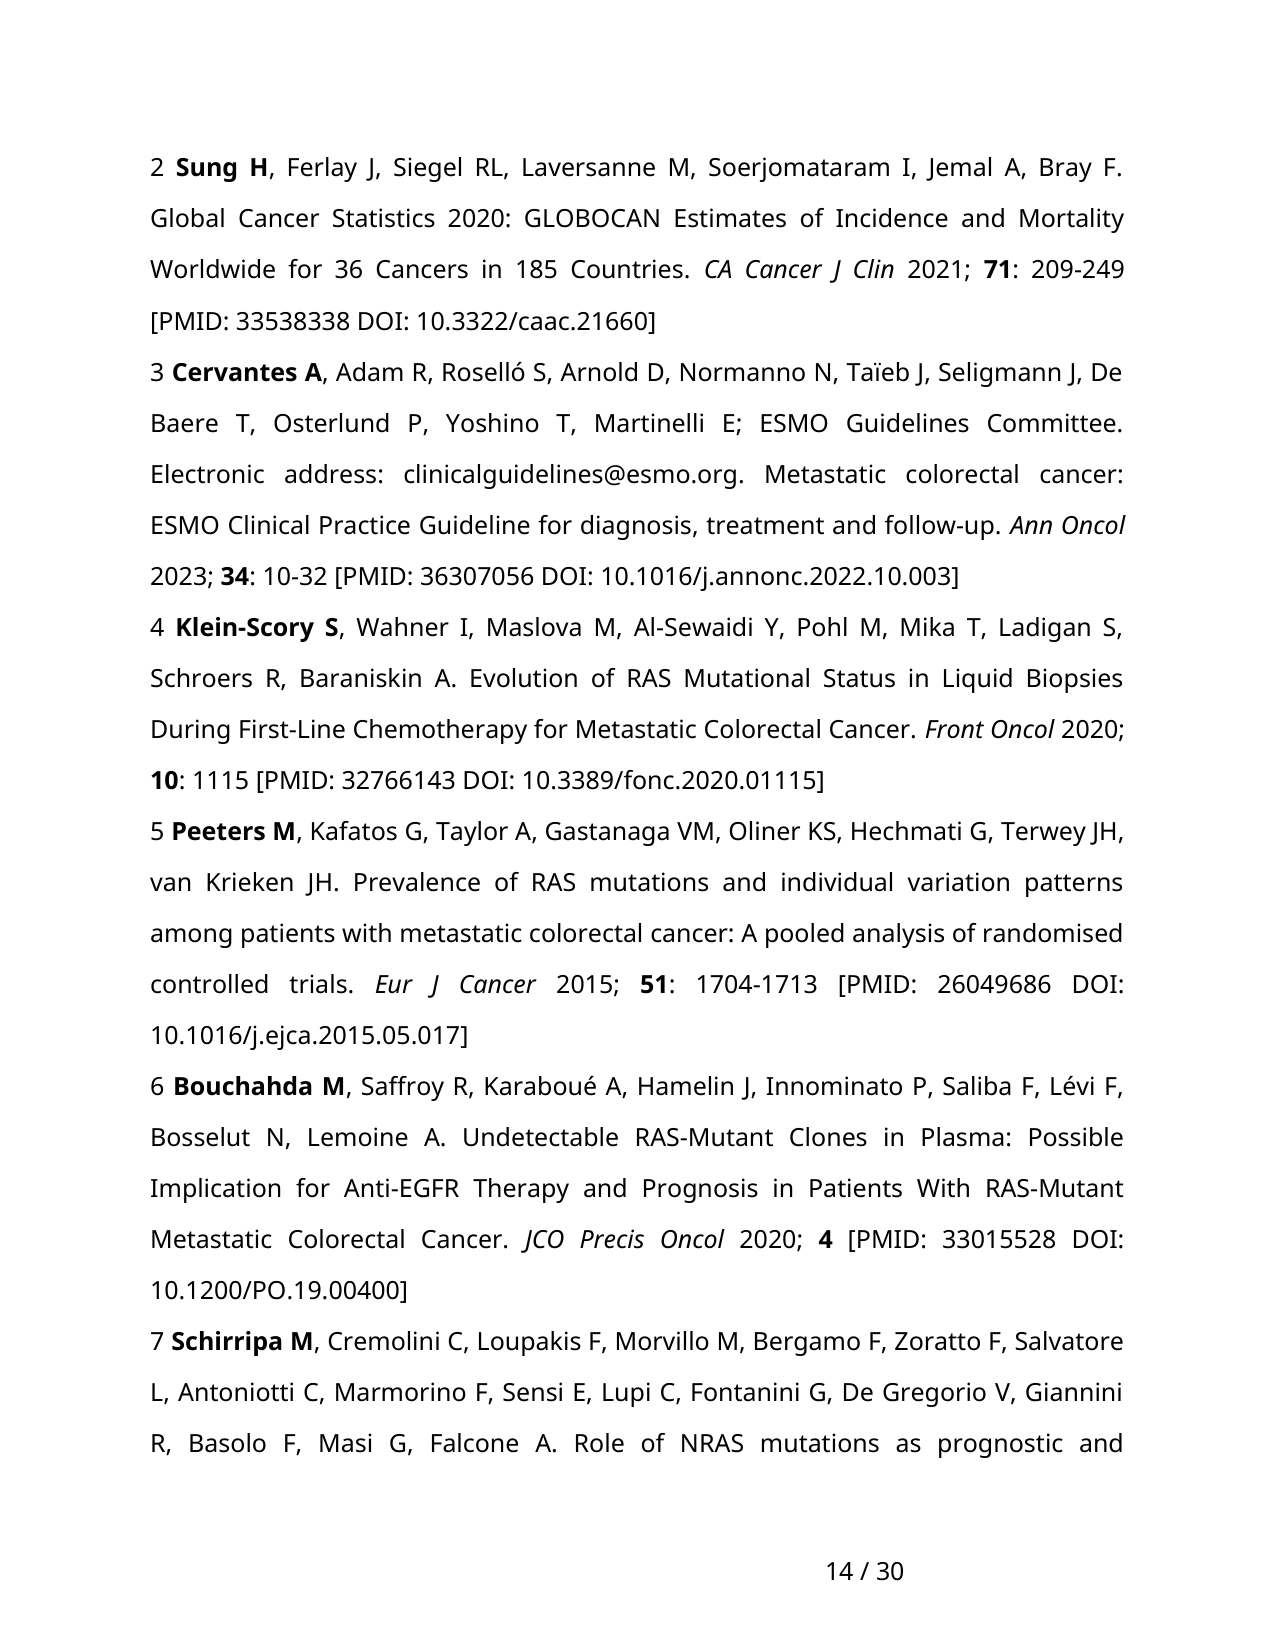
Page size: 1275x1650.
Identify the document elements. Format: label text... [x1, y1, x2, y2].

text 3 Cervantes A, Adam R, Roselló S, Arnold D, Normanno N, Taïeb J, Seligmann J, De Baere T, Osterlund P, Yoshino T, Martinelli E; ESMO Guidelines Committee. Electronic address: clinicalguidelines@esmo.org. Metastatic colorectal cancer: ESMO Clinical Practice Guideline for diagnosis, treatment and follow-up. Ann Oncol 2023; 34: 10-32 [PMID: 36307056 DOI: 10.1016/j.annonc.2022.10.003] [150, 354, 1125, 592]
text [150, 1324, 1125, 1460]
text 4 Klein-Scory S, Wahner I, Maslova M, Al-Sewaidi Y, Pohl M, Mika T, Ladigan S, Schroers R, Baraniskin A. Evolution of RAS Mutational Status in Liquid Biopsies During First-Line Chemotherapy for Metastatic Colorectal Cancer. Front Oncol 2020; 10: 1115 [PMID: 32766143 DOI: 10.3389/fonc.2020.01115] [150, 609, 1125, 797]
text 6 Bouchahda M, Saffroy R, Karaboué A, Hamelin J, Innominato P, Saliba F, Lévi F, Bosselut N, Lemoine A. Undetectable RAS-Mutant Clones in Plasma: Possible Implication for Anti-EGFR Therapy and Prognosis in Patients With RAS-Mutant Metastatic Colorectal Cancer. JCO Precis Oncol 2020; 4 [PMID: 33015528 DOI: 10.1200/PO.19.00400] [150, 1069, 1125, 1307]
text 2 Sung H, Ferlay J, Siegel RL, Laversanne M, Soerjomataram I, Jemal A, Bray F. Global Cancer Statistics 2020: GLOBOCAN Estimates of Incidence and Mortality Worldwide for 36 Cancers in 185 Countries. CA Cancer J Clin 2021; 71: 209-249 [PMID: 33538338 DOI: 10.3322/caac.21660] [150, 150, 1125, 337]
text 5 Peeters M, Kafatos G, Taylor A, Gastanaga VM, Oliner KS, Hechmati G, Terwey JH, van Krieken JH. Prevalence of RAS mutations and individual variation patterns among patients with metastatic colorectal cancer: A pooled analysis of randomised controlled trials. Eur J Cancer 2015; 51: 1704-1713 [PMID: 26049686 DOI: 10.1016/j.ejca.2015.05.017] [150, 813, 1125, 1052]
